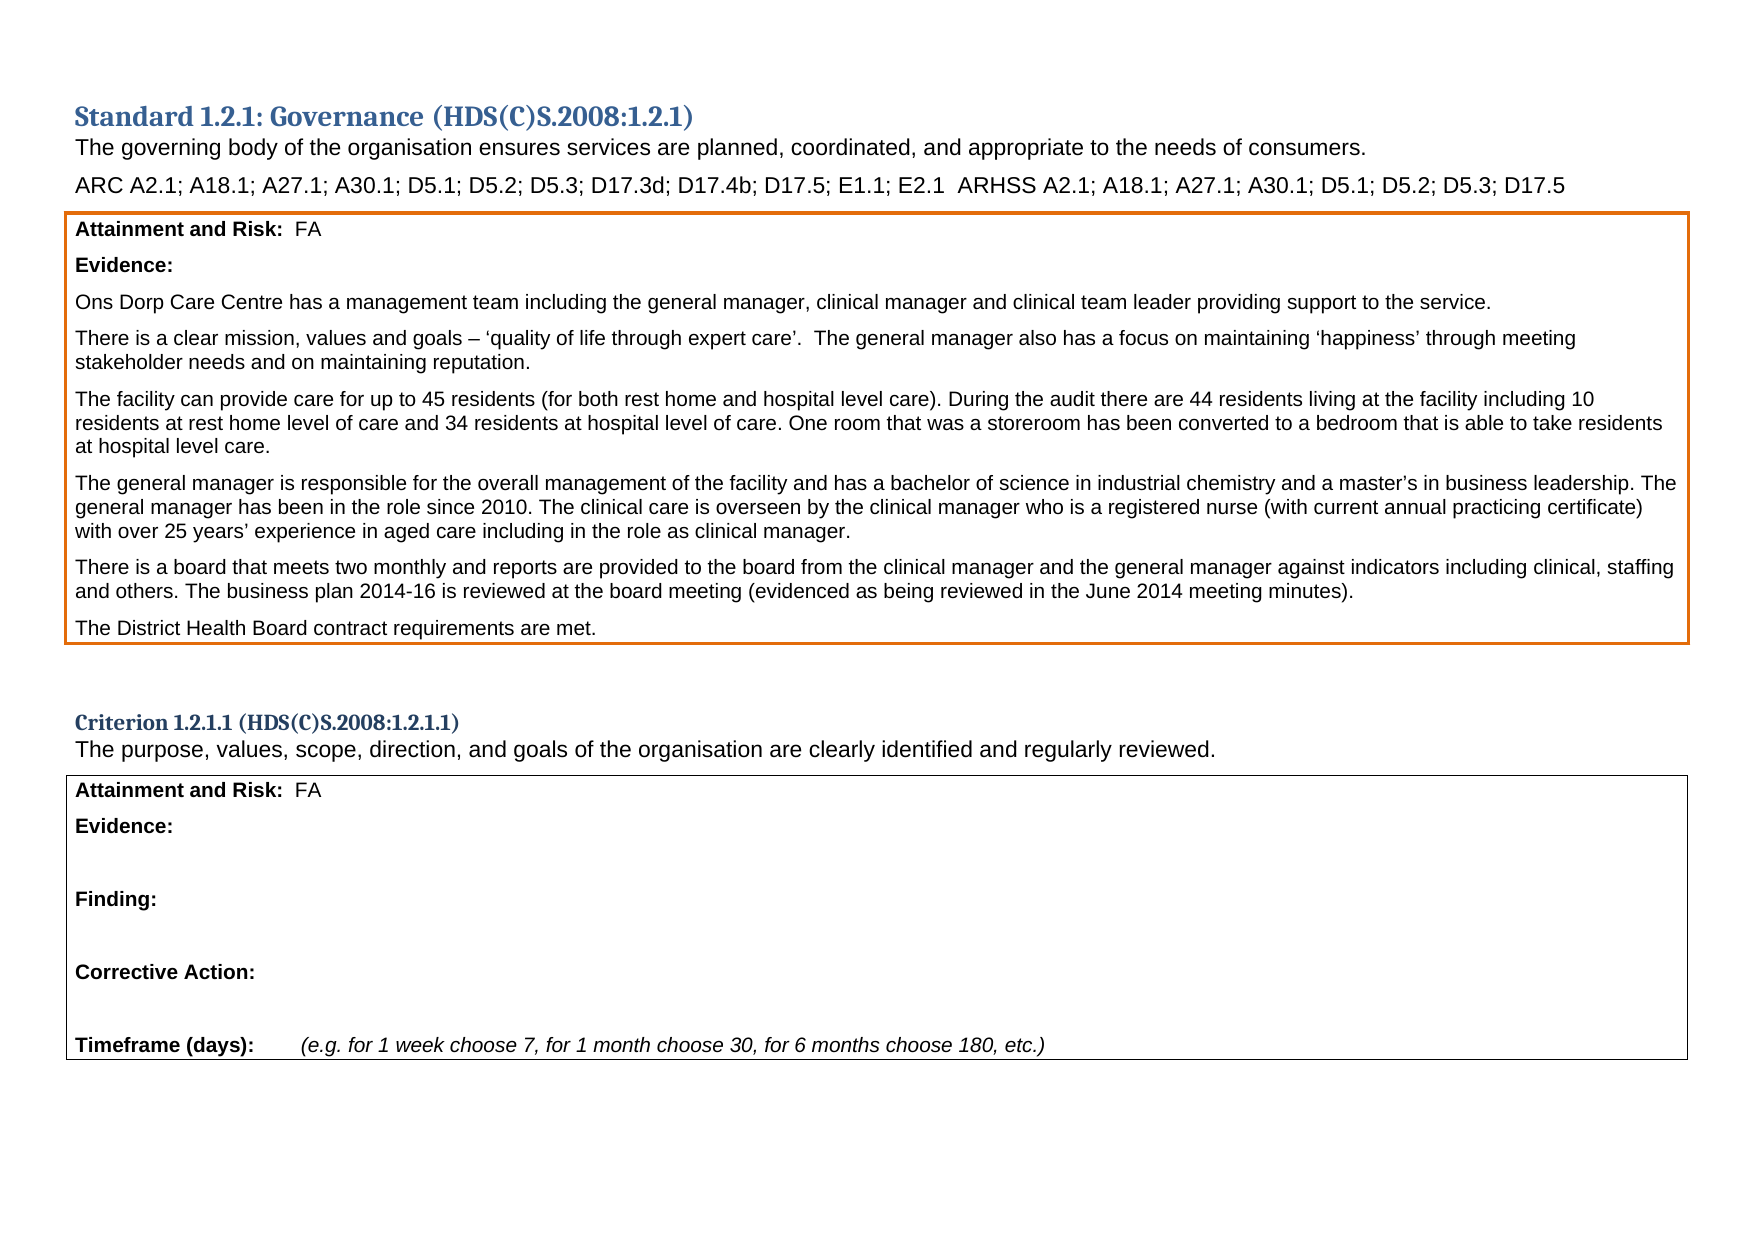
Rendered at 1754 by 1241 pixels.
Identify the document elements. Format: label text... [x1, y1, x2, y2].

text There is a clear mission, values and goals – ‘quality of life through expert care’. The general manager also has a focus on maintaining ‘happiness’ through meeting stakeholder needs and on maintaining reputation. [67, 321, 1687, 374]
text There is a board that meets two monthly and reports are provided to the board from the clinical manager and the general manager against indicators including clinical, staffing and others. The business plan 2014-16 is reviewed at the board meeting (evidenced as being reviewed in the June 2014 meeting minutes). [67, 550, 1687, 603]
text Timeframe (days): (e.g. for 1 week choose 7, for 1 month choose 30, for 6 months choose 180, etc.) [67, 1030, 1687, 1059]
subtitle Criterion 1.2.1.1 (HDS(C)S.2008:1.2.1.1) [75, 710, 1679, 736]
text Corrective Action: [67, 957, 1687, 984]
text The District Health Board contract requirements are met. [67, 610, 1687, 642]
text Attainment and Risk: FA [67, 215, 1687, 241]
text The purpose, values, scope, direction, and goals of the organisation are clearly identified and regularly reviewed. [75, 736, 1679, 762]
text Attainment and Risk: FA [67, 776, 1687, 801]
text Finding: [67, 884, 1687, 911]
subtitle Standard 1.2.1: Governance (HDS(C)S.2008:1.2.1) [75, 100, 1679, 134]
text Evidence: [67, 811, 1687, 838]
text Evidence: [67, 248, 1687, 277]
text Ons Dorp Care Centre has a management team including the general manager, clinical manager and clinical team leader providing support to the service. [67, 284, 1687, 313]
text The general manager is responsible for the overall management of the facility and has a bachelor of science in industrial chemistry and a master’s in business leadership. The general manager has been in the role since 2010. The clinical care is overseen by the clinical manager who is a registered nurse (with current annual practicing certificate) with over 25 years’ experience in aged care including in the role as clinical manager. [67, 466, 1687, 543]
text The facility can provide care for up to 45 residents (for both rest home and hospital level care). During the audit there are 44 residents living at the facility including 10 residents at rest home level of care and 34 residents at hospital level of care. One room that was a storeroom has been converted to a bedroom that is able to take residents at hospital level care. [67, 381, 1687, 458]
text ARC A2.1; A18.1; A27.1; A30.1; D5.1; D5.2; D5.3; D17.3d; D17.4b; D17.5; E1.1; E2.1 ARHSS A2.1; A18.1; A27.1; A30.1; D5.1; D5.2; D5.3; D17.5 [75, 172, 1679, 199]
text The governing body of the organisation ensures services are planned, coordinated, and appropriate to the needs of consumers. [75, 134, 1679, 160]
